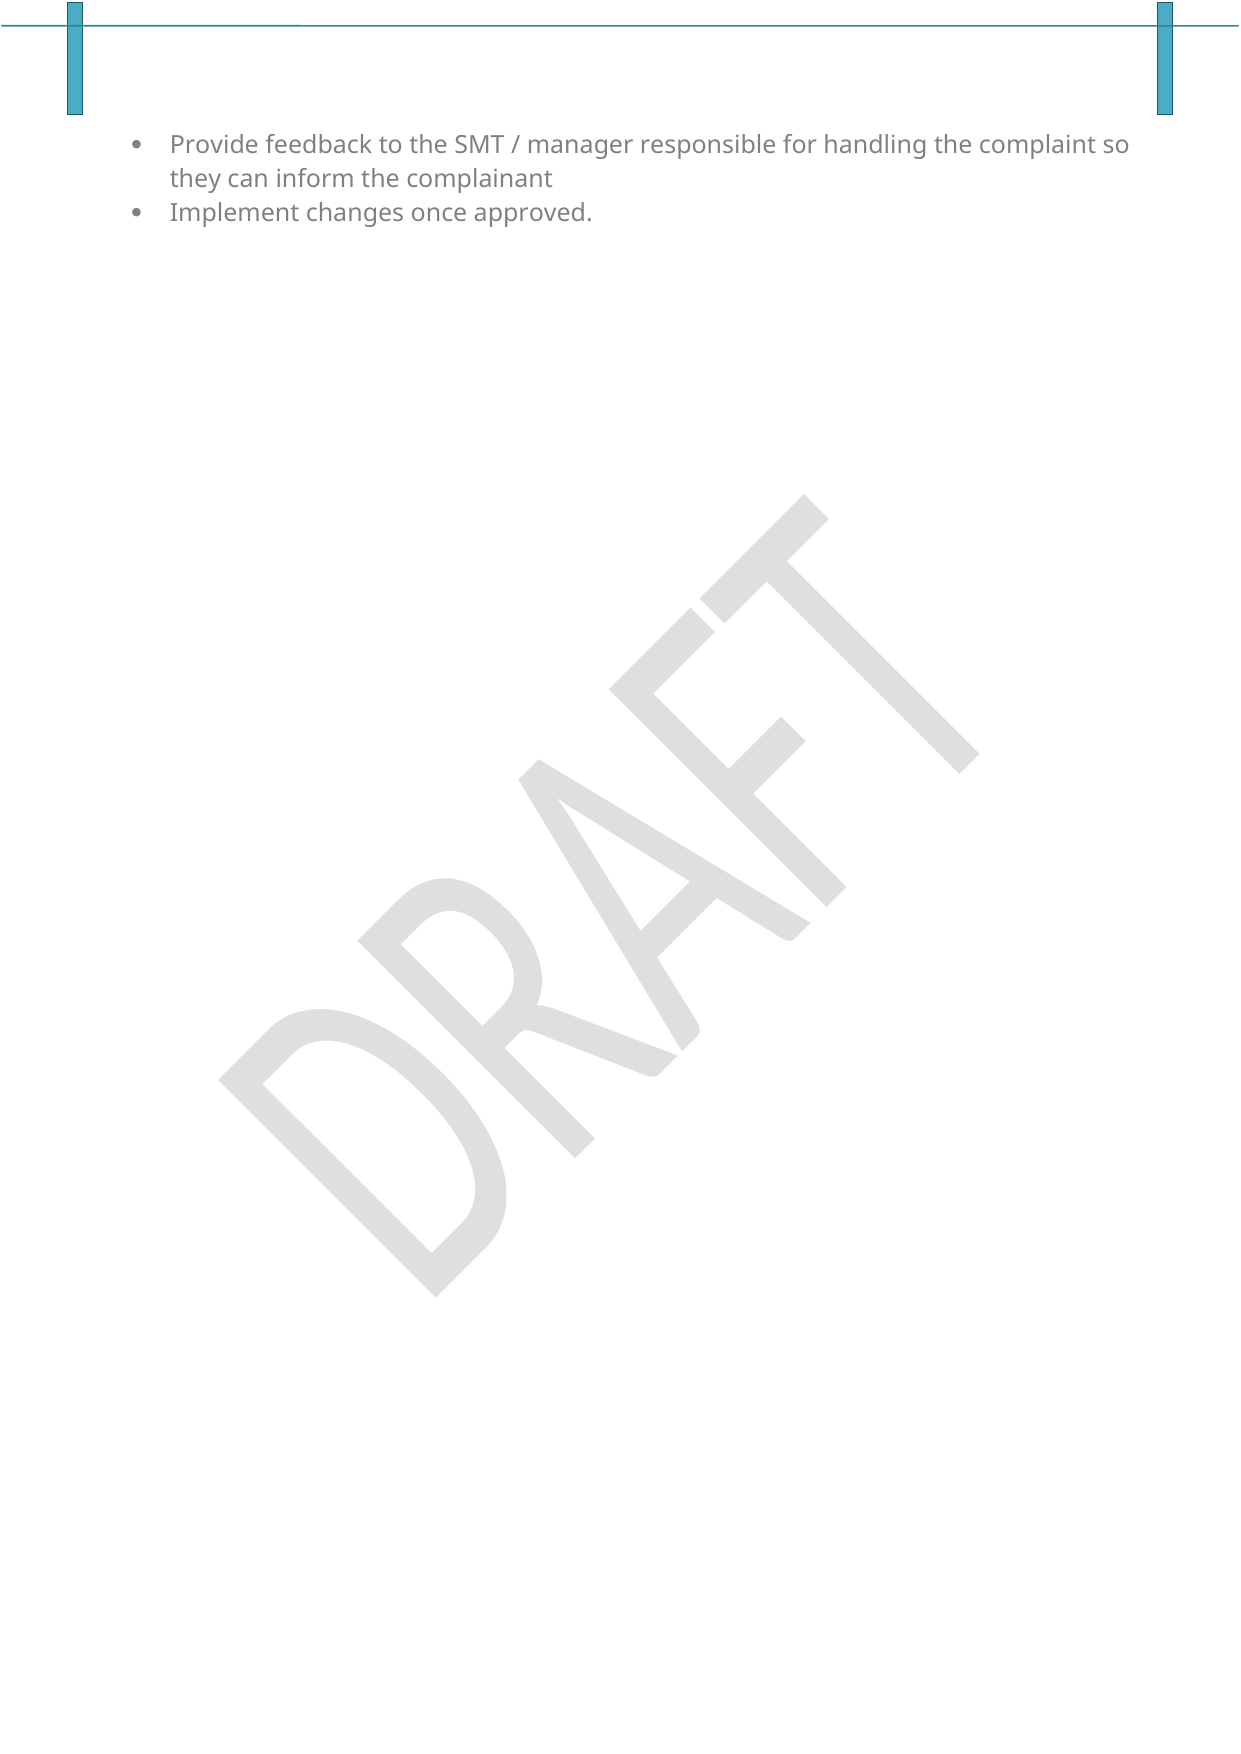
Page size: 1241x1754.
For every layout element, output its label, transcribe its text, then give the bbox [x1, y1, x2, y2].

list Implement changes once approved. [132, 195, 1146, 229]
list Provide feedback to the SMT / manager responsible for handling the complaint so they can inform the complainant [132, 127, 1146, 195]
